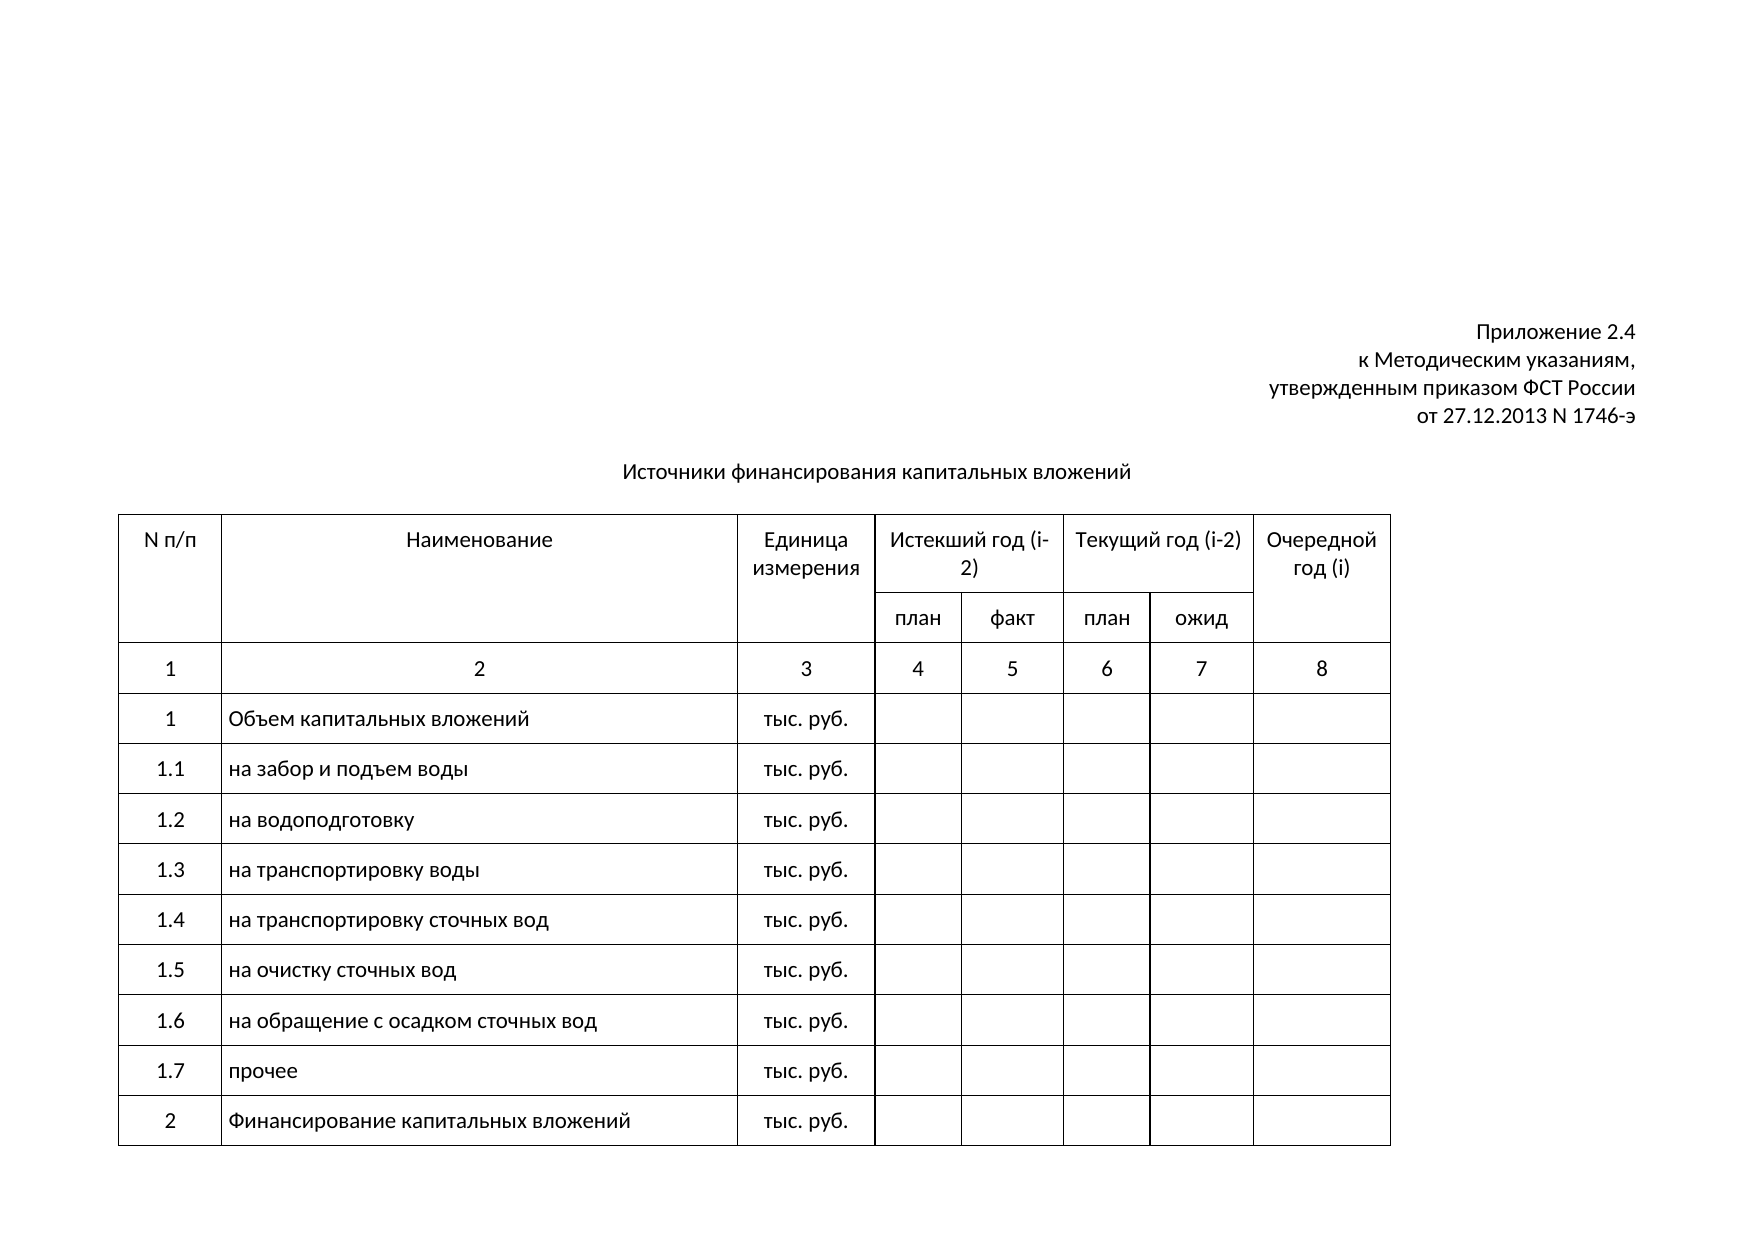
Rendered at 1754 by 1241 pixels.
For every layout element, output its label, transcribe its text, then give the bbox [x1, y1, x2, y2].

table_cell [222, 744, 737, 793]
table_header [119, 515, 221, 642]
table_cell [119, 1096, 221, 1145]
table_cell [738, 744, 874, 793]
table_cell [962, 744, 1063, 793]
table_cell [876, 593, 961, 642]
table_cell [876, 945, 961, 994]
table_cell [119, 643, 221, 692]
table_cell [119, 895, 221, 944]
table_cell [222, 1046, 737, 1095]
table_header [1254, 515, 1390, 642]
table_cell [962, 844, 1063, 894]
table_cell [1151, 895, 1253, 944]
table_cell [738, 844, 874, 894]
text Источники финансирования капитальных вложений [118, 457, 1636, 485]
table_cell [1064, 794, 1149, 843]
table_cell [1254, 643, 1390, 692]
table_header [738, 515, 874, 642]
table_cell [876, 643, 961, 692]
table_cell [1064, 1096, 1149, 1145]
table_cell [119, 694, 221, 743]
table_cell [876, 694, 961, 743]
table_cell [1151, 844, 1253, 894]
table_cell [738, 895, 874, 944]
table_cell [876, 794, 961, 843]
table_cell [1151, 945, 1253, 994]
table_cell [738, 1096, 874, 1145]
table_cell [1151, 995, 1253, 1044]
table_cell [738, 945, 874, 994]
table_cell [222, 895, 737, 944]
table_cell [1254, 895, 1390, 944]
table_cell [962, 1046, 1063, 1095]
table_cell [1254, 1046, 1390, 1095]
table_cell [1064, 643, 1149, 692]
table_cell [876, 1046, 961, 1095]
text утвержденным приказом ФСТ России [118, 373, 1636, 401]
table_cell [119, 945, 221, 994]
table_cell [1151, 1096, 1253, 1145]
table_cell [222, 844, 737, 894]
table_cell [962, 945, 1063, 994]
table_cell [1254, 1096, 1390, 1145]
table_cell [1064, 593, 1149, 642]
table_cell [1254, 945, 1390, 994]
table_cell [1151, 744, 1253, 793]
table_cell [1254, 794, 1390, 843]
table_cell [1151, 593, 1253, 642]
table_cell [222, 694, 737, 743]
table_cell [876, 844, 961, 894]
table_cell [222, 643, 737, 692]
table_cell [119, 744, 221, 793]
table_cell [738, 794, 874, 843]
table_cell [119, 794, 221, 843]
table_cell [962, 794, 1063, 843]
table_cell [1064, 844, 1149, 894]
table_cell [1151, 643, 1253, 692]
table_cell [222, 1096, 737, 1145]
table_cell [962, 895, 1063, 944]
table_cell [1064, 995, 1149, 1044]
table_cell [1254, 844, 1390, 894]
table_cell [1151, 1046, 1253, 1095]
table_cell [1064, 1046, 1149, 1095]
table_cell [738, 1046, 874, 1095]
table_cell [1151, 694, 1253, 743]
text Приложение 2.4 [118, 317, 1636, 345]
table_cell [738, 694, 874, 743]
text от 27.12.2013 N 1746-э [118, 401, 1636, 429]
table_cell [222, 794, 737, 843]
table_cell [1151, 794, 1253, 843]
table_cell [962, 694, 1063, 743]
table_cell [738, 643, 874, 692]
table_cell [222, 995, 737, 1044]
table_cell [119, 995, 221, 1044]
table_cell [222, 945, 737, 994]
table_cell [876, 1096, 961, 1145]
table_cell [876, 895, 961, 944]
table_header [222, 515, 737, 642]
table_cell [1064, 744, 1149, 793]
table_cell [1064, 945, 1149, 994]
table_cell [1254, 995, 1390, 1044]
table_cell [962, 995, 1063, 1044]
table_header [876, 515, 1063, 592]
text к Методическим указаниям, [118, 345, 1636, 373]
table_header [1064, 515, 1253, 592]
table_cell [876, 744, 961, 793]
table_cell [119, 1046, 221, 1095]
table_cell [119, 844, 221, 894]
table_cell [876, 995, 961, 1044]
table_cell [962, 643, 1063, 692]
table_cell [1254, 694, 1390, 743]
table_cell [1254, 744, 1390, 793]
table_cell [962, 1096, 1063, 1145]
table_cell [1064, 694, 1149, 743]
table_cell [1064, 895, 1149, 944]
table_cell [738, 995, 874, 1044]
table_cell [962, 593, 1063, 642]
